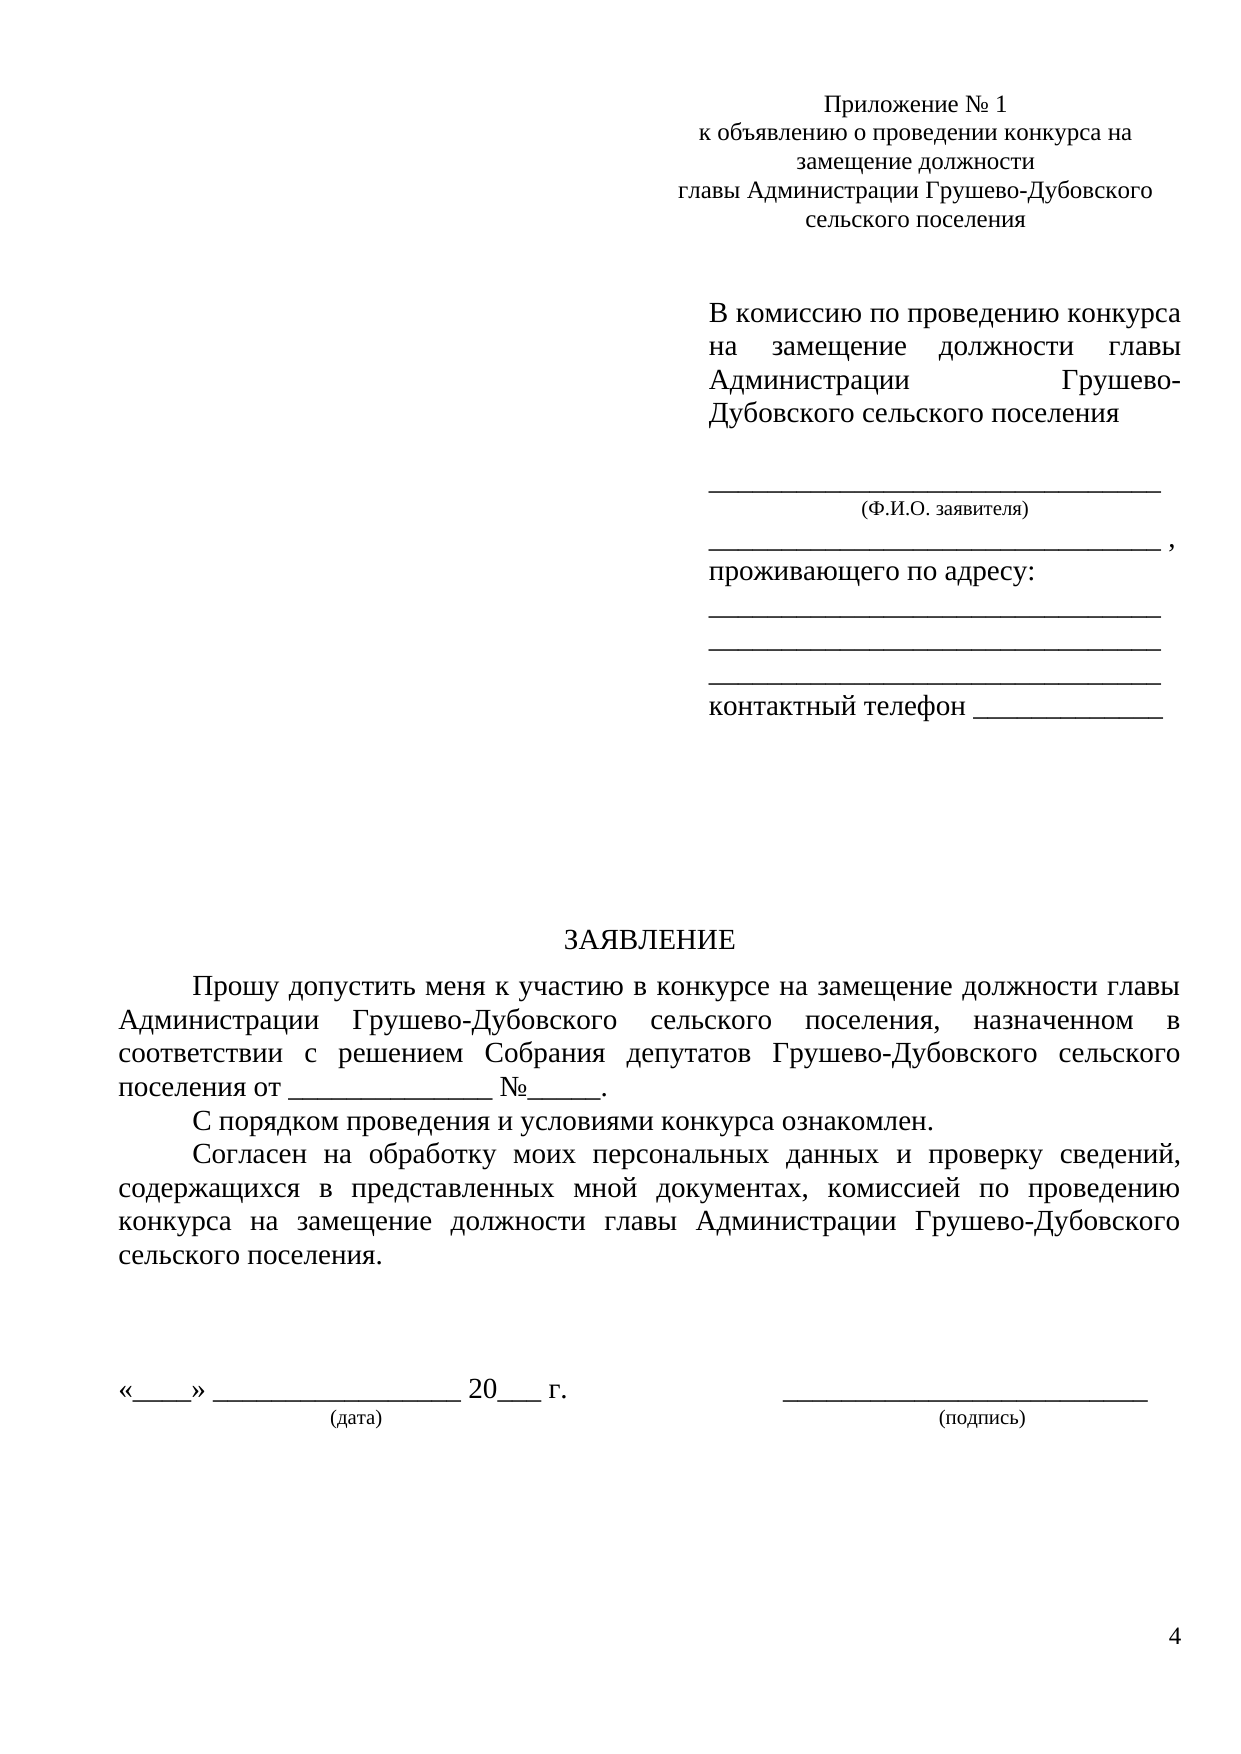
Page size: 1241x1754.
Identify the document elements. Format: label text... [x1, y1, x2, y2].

text С порядком проведения и условиями конкурса ознакомлен. [118, 1103, 1181, 1136]
text ЗАЯВЛЕНИЕ [118, 922, 1181, 956]
text _______________________________ [709, 654, 1181, 688]
text проживающего по адресу: [709, 553, 1181, 587]
text к объявлению о проведении конкурса на замещение должности [650, 117, 1181, 175]
text _______________________________ [709, 587, 1181, 621]
text _______________________________ , [709, 520, 1181, 553]
text _______________________________ [709, 462, 1181, 496]
text (дата) (подпись) [118, 1404, 1181, 1429]
text главы Администрации Грушево-Дубовского сельского поселения [650, 175, 1181, 232]
text контактный телефон _____________ [709, 688, 1181, 721]
text _______________________________ [709, 621, 1181, 654]
text В комиссию по проведению конкурса на замещение должности главы Администрации Грушево-Дубовского сельского поселения [709, 295, 1181, 429]
text «____» _________________ 20___ г. _________________________ [118, 1371, 1181, 1404]
text Прошу допустить меня к участию в конкурсе на замещение должности главы Администрации Грушево-Дубовского сельского поселения, назначенном в соответствии с решением Собрания депутатов Грушево-Дубовского сельского поселения от ______________ №_____. [118, 968, 1181, 1103]
text Приложение № 1 [650, 89, 1181, 117]
text (Ф.И.О. заявителя) [709, 496, 1181, 520]
text Согласен на обработку моих персональных данных и проверку сведений, содержащихся в представленных мной документах, комиссией по проведению конкурса на замещение должности главы Администрации Грушево-Дубовского сельского поселения. [118, 1136, 1181, 1270]
